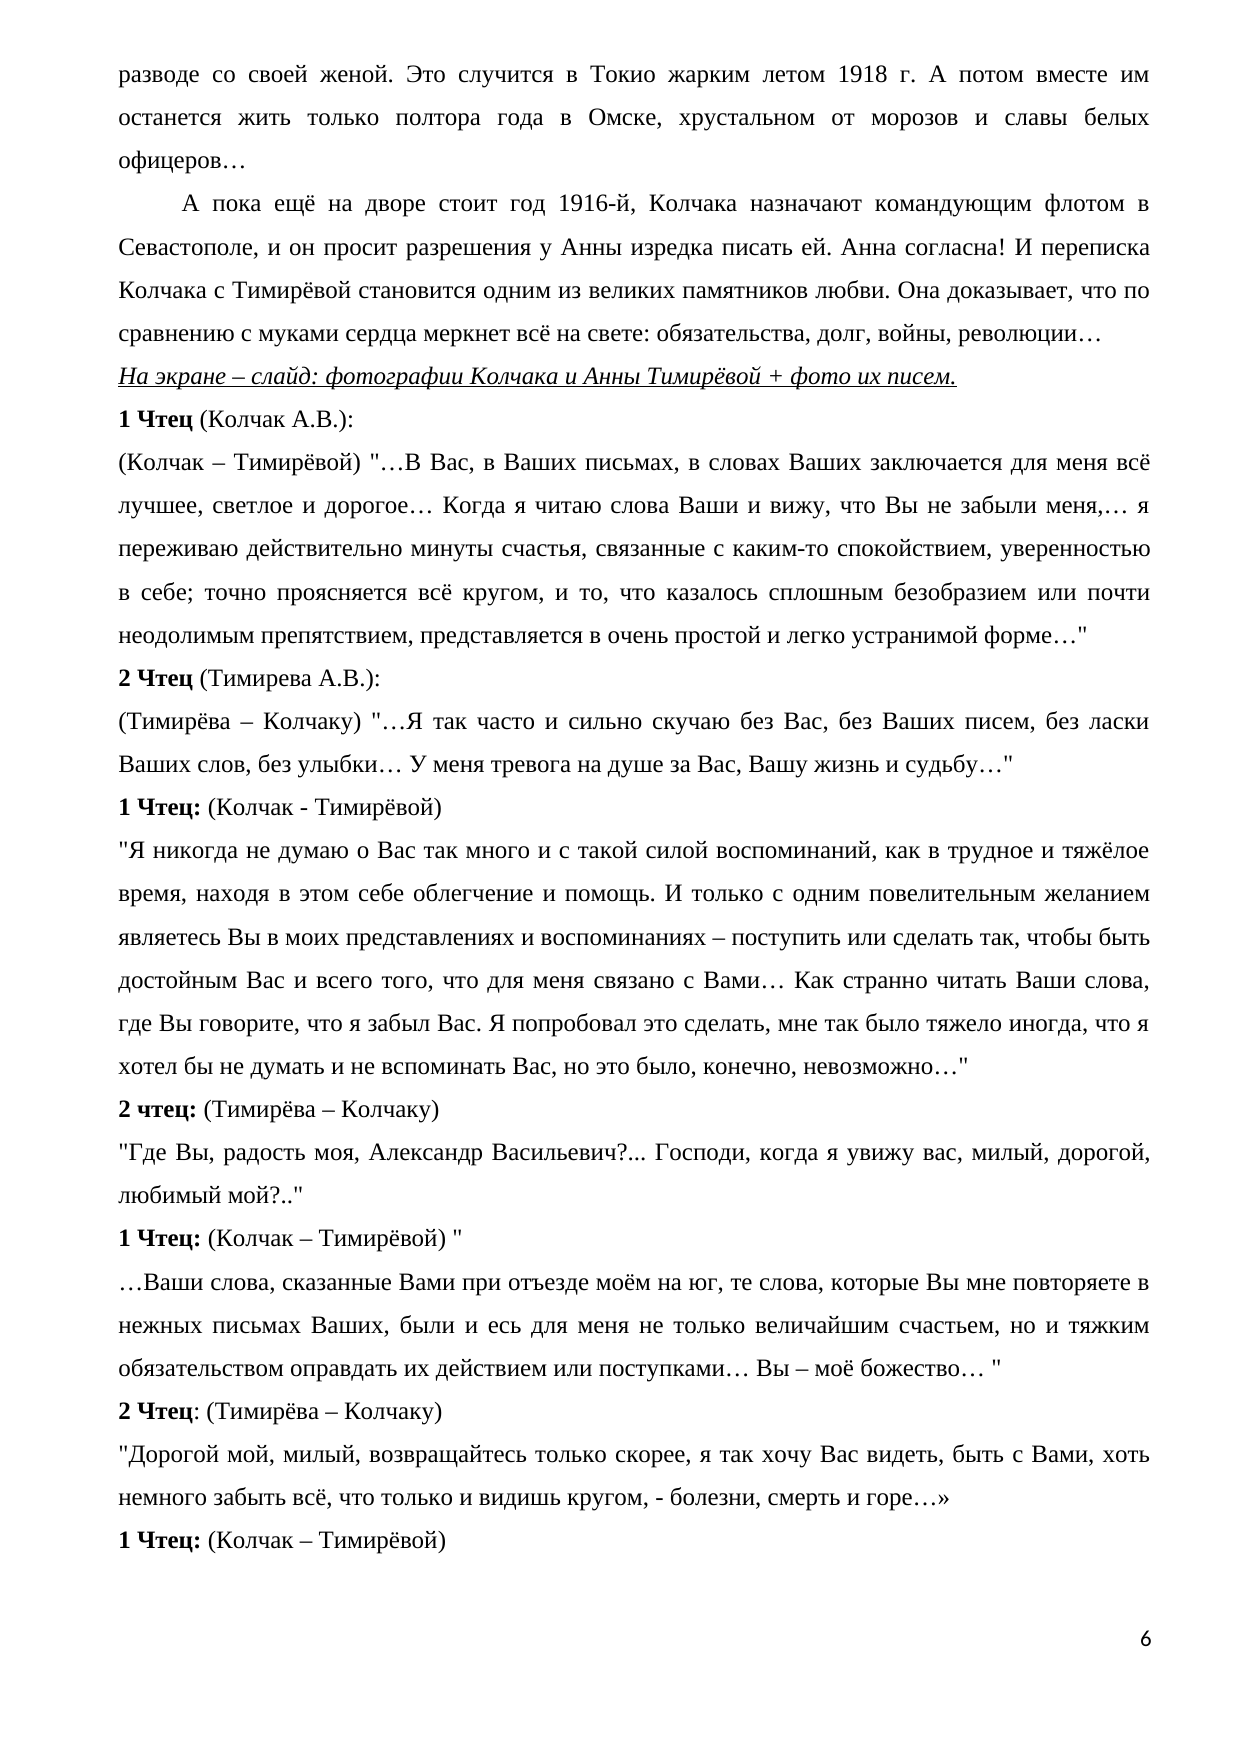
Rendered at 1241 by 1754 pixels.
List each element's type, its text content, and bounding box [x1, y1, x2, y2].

text (Колчак – Тимирёвой) "…В Вас, в Ваших письмах, в словах Ваших заключается для меня всё лучшее, светлое и дорогое… Когда я читаю слова Ваши и вижу, что Вы не забыли меня,… я переживаю действительно минуты счастья, связанные с каким-то спокойствием, уверенностью в себе; точно проясняется всё кругом, и то, что казалось сплошным безобразием или почти неодолимым препятствием, представляется в очень простой и легко устранимой форме…" [118, 447, 1152, 648]
text 1 Чтец: (Колчак – Тимирёвой) " [118, 1223, 1152, 1252]
text 2 Чтец (Тимирева А.В.): [118, 663, 1152, 692]
text 1 Чтец: (Колчак - Тимирёвой) [118, 792, 1152, 821]
text …Ваши слова, сказанные Вами при отъезде моём на юг, те слова, которые Вы мне повторяете в нежных письмах Ваших, были и есь для меня не только величайшим счастьем, но и тяжким обязательством оправдать их действием или поступками… Вы – моё божество… " [118, 1267, 1152, 1382]
text "Где Вы, радость моя, Александр Васильевич?... Господи, когда я увижу вас, милый, дорогой, любимый мой?.." [118, 1137, 1152, 1209]
text На экране – слайд: фотографии Колчака и Анны Тимирёвой + фото их писем. [118, 361, 1152, 390]
text "Дорогой мой, милый, возвращайтесь только скорее, я так хочу Вас видеть, быть с Вами, хоть немного забыть всё, что только и видишь кругом, - болезни, смерть и горе…» [118, 1439, 1152, 1511]
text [118, 59, 1152, 174]
text 2 чтец: (Тимирёва – Колчаку) [118, 1094, 1152, 1123]
text (Тимирёва – Колчаку) "…Я так часто и сильно скучаю без Вас, без Ваших писем, без ласки Ваших слов, без улыбки… У меня тревога на душе за Вас, Вашу жизнь и судьбу…" [118, 706, 1152, 778]
text А пока ещё на дворе стоит год 1916-й, Колчака назначают командующим флотом в Севастополе, и он просит разрешения у Анны изредка писать ей. Анна согласна! И переписка Колчака с Тимирёвой становится одним из великих памятников любви. Она доказывает, что по сравнению с муками сердца меркнет всё на свете: обязательства, долг, войны, революции… [118, 188, 1152, 347]
text 2 Чтец: (Тимирёва – Колчаку) [118, 1396, 1152, 1425]
text "Я никогда не думаю о Вас так много и с такой силой воспоминаний, как в трудное и тяжёлое время, находя в этом себе облегчение и помощь. И только с одним повелительным желанием являетесь Вы в моих представлениях и воспоминаниях – поступить или сделать так, чтобы быть достойным Вас и всего того, что для меня связано с Вами… Как странно читать Ваши слова, где Вы говорите, что я забыл Вас. Я попробовал это сделать, мне так было тяжело иногда, что я хотел бы не думать и не вспоминать Вас, но это было, конечно, невозможно…" [118, 835, 1152, 1080]
text 1 Чтец: (Колчак – Тимирёвой) [118, 1525, 1152, 1554]
text 1 Чтец (Колчак А.В.): [118, 404, 1152, 433]
